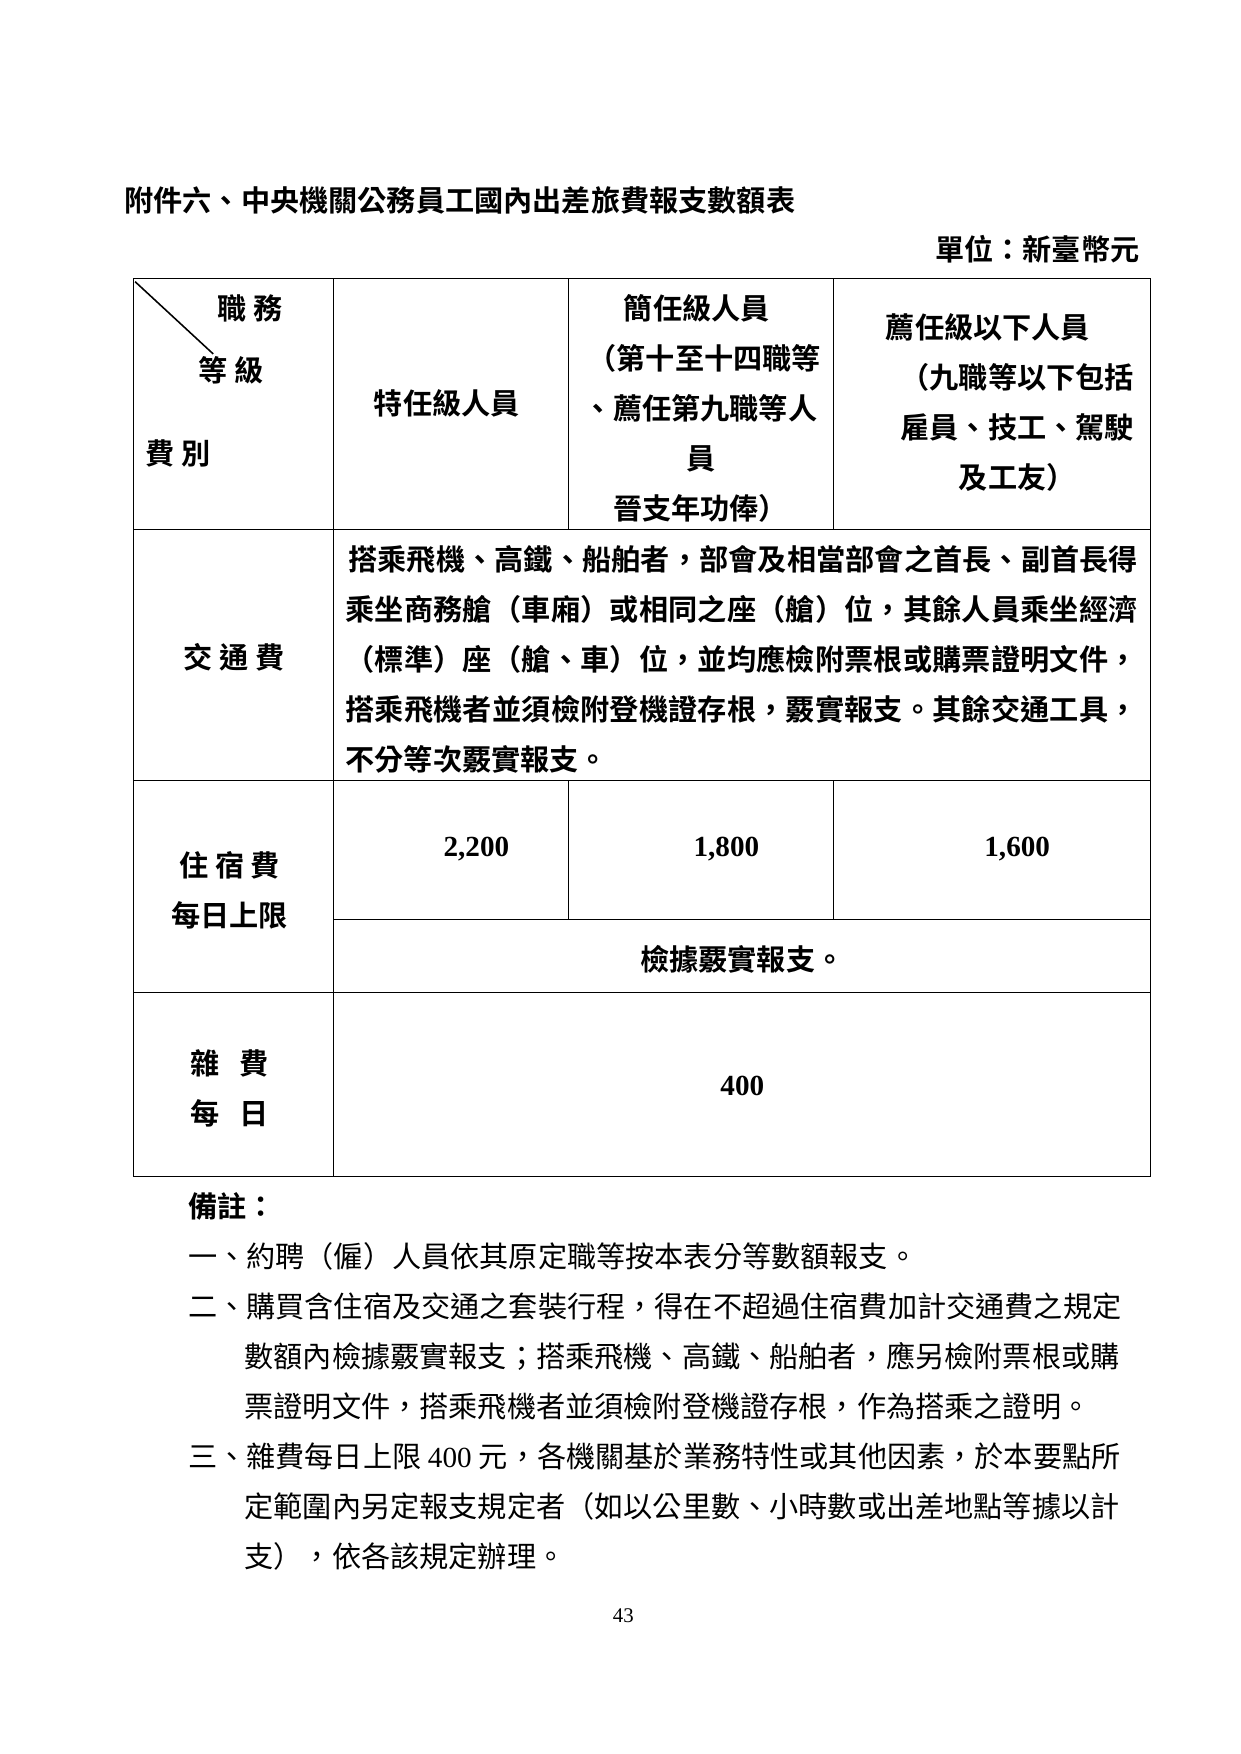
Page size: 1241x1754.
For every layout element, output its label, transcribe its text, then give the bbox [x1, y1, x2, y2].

text 附件六、中央機關公務員工國內出差旅費報支數額表 [124, 168, 1122, 222]
table_cell 檢據覈實報支。 [334, 920, 1150, 992]
table_cell 交 通 費 [134, 530, 333, 780]
text 一、約聘（僱）人員依其原定職等按本表分等數額報支。 [188, 1227, 1122, 1277]
table_header 單位：新臺幣元 [134, 222, 1150, 278]
text 三、雜費每日上限400 元，各機關基於業務特性或其他因素，於本要點所定範圍內另定報支規定者（如以公里數、小時數或出差地點等據以計支），依各該規定辦理。 [188, 1427, 1122, 1577]
table_cell 400 [334, 993, 1150, 1176]
table_cell 1,800 [569, 781, 833, 919]
table_cell 搭乘飛機、高鐵、船舶者，部會及相當部會之首長、副首長得乘坐商務艙（車廂）或相同之座（艙）位，其餘人員乘坐經濟（標準）座（艙、車）位，並均應檢附票根或購票證明文件，搭乘飛機者並須檢附登機證存根，覈實報支。其餘交通工具，不分等次覈實報支。 [334, 530, 1150, 780]
table_cell 2,200 [334, 781, 568, 919]
table_cell 特任級人員 [334, 279, 568, 529]
table_cell 職 務 等 級 費 別 [134, 279, 333, 529]
table_cell 薦任級以下人員 （九職等以下包括雇員、技工、駕駛及工友） [834, 279, 1150, 529]
text 二、購買含住宿及交通之套裝行程，得在不超過住宿費加計交通費之規定數額內檢據覈實報支；搭乘飛機、高鐵、船舶者，應另檢附票根或購票證明文件，搭乘飛機者並須檢附登機證存根，作為搭乘之證明。 [188, 1277, 1122, 1427]
table_cell 雜 費 每 日 [134, 993, 333, 1176]
table_cell 住 宿 費 每日上限 [134, 781, 333, 992]
table_cell 簡任級人員 （第十至十四職等 、薦任第九職等人員 晉支年功俸） [569, 279, 833, 529]
text 備註： [188, 1177, 1122, 1227]
table_cell 1,600 [834, 781, 1150, 919]
